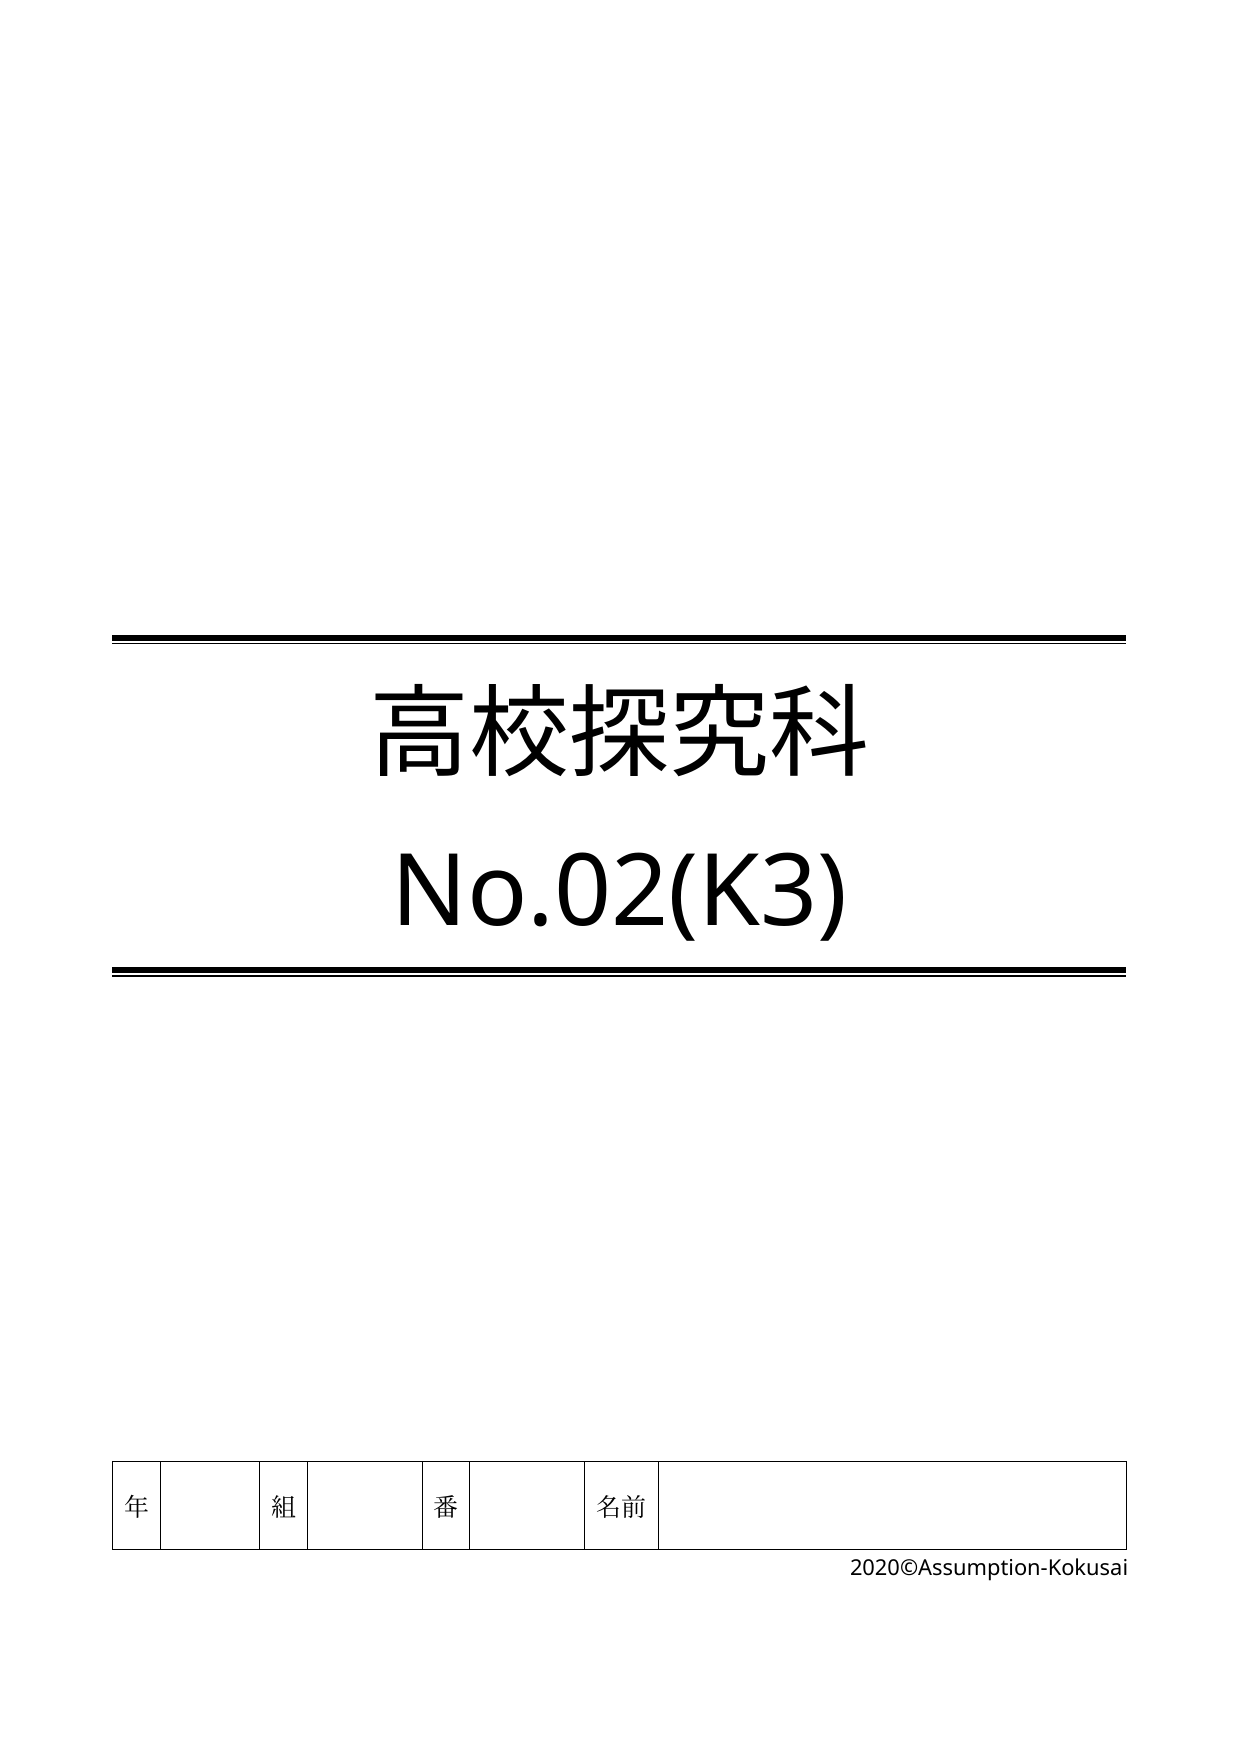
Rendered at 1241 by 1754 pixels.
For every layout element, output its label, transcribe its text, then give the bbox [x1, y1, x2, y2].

text 2020©Assumption-Kokusai [112, 1550, 1128, 1583]
table_header [659, 1462, 1126, 1549]
table_header 名前 [585, 1462, 658, 1549]
table_header [470, 1462, 584, 1549]
table_header [161, 1462, 259, 1549]
table_header 年 [113, 1462, 160, 1549]
table_header 高校探究科 No.02(K3) [112, 644, 1126, 967]
table_header 番 [423, 1462, 469, 1549]
table_header 組 [260, 1462, 307, 1549]
table_header [308, 1462, 422, 1549]
